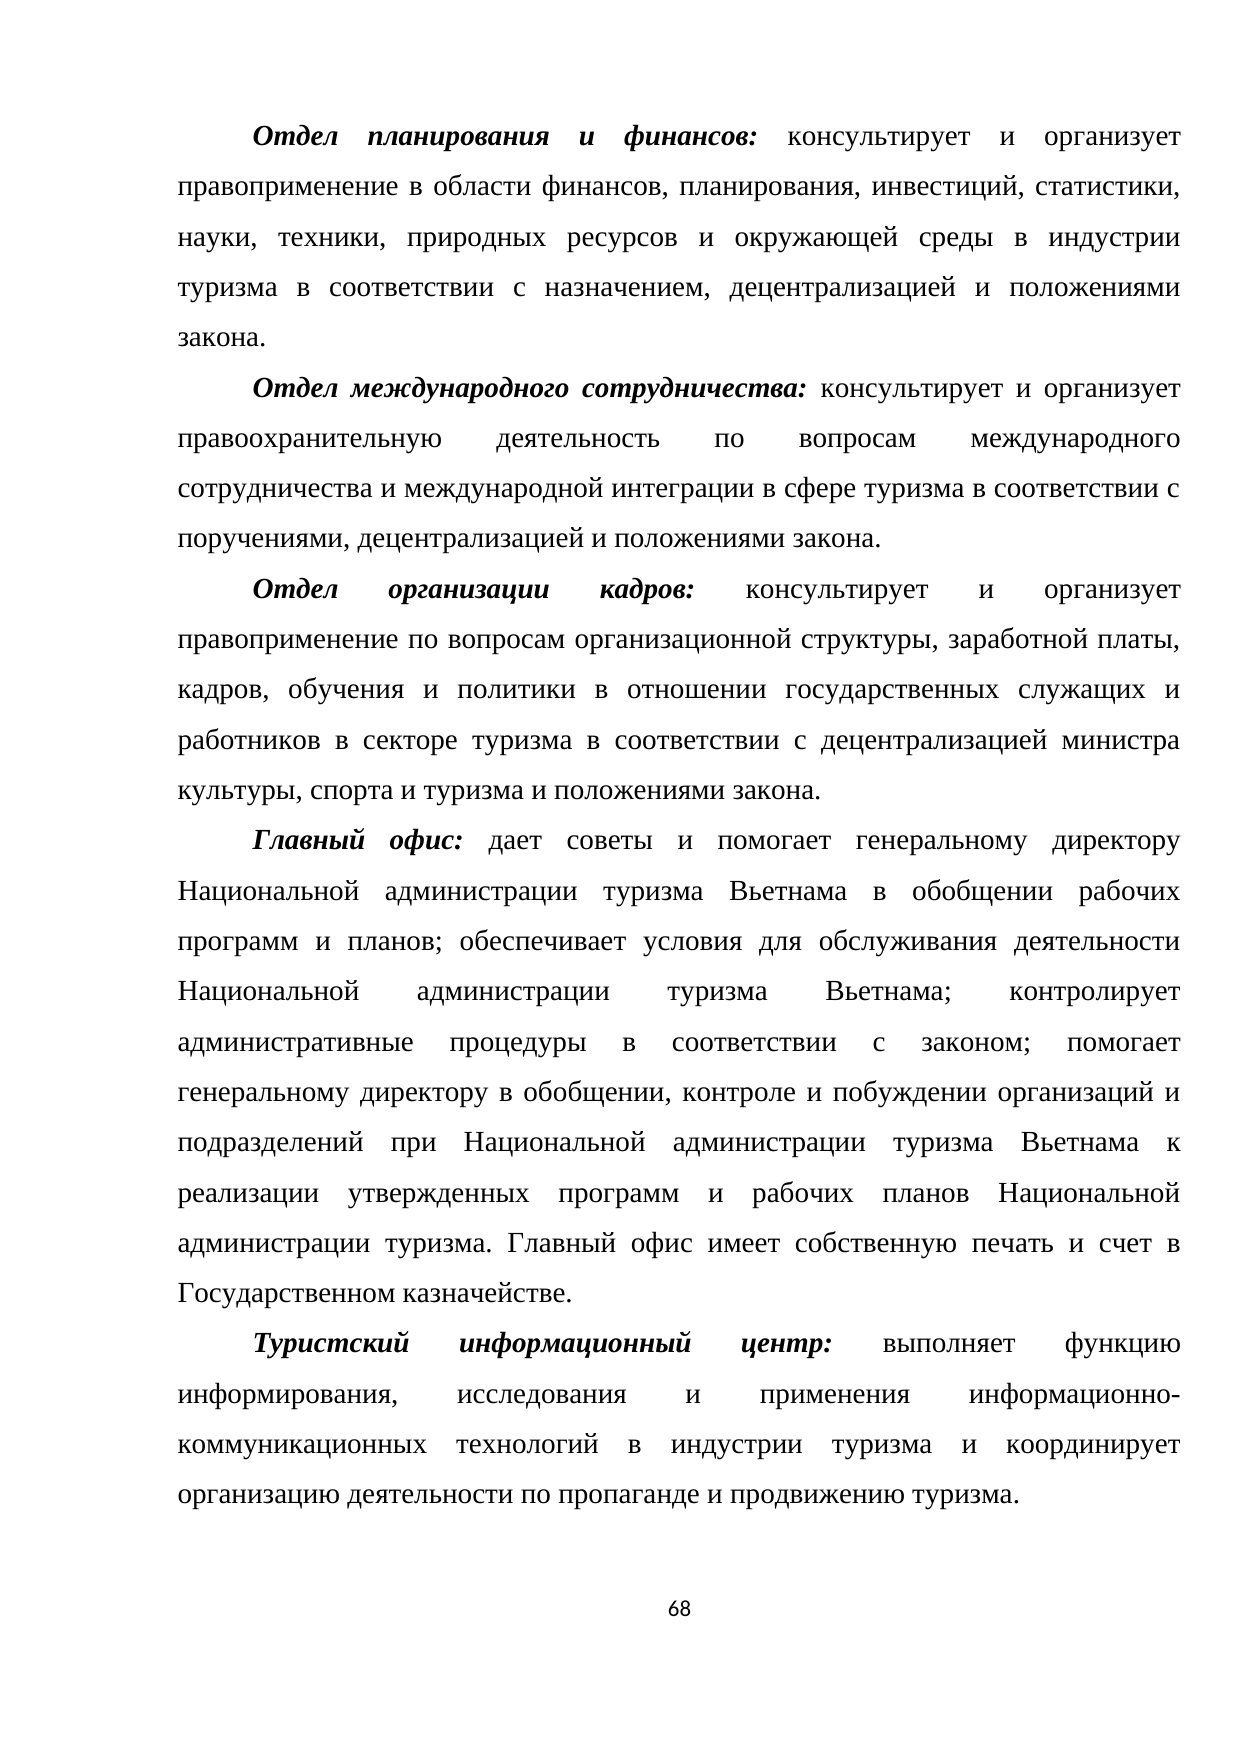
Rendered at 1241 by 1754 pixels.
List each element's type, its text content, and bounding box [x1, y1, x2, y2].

text Отдел планирования и финансов: консультирует и организует правоприменение в области финансов, планирования, инвестиций, статистики, науки, техники, природных ресурсов и окружающей среды в индустрии туризма в соответствии с назначением, децентрализацией и положениями закона. [177, 118, 1181, 353]
text Туристский информационный центр: выполняет функцию информирования, исследования и применения информационно-коммуникационных технологий в индустрии туризма и координирует организацию деятельности по пропаганде и продвижению туризма. [177, 1326, 1181, 1510]
text Главный офис: дает советы и помогает генеральному директору Национальной администрации туризма Вьетнама в обобщении рабочих программ и планов; обеспечивает условия для обслуживания деятельности Национальной администрации туризма Вьетнама; контролирует административные процедуры в соответствии с законом; помогает генеральному директору в обобщении, контроле и побуждении организаций и подразделений при Национальной администрации туризма Вьетнама к реализации утвержденных программ и рабочих планов Национальной администрации туризма. Главный офис имеет собственную печать и счет в Государственном казначействе. [177, 822, 1181, 1309]
text Отдел организации кадров: консультирует и организует правоприменение по вопросам организационной структуры, заработной платы, кадров, обучения и политики в отношении государственных служащих и работников в секторе туризма в соответствии с децентрализацией министра культуры, спорта и туризма и положениями закона. [177, 571, 1181, 806]
text Отдел международного сотрудничества: консультирует и организует правоохранительную деятельность по вопросам международного сотрудничества и международной интеграции в сфере туризма в соответствии с поручениями, децентрализацией и положениями закона. [177, 370, 1181, 554]
